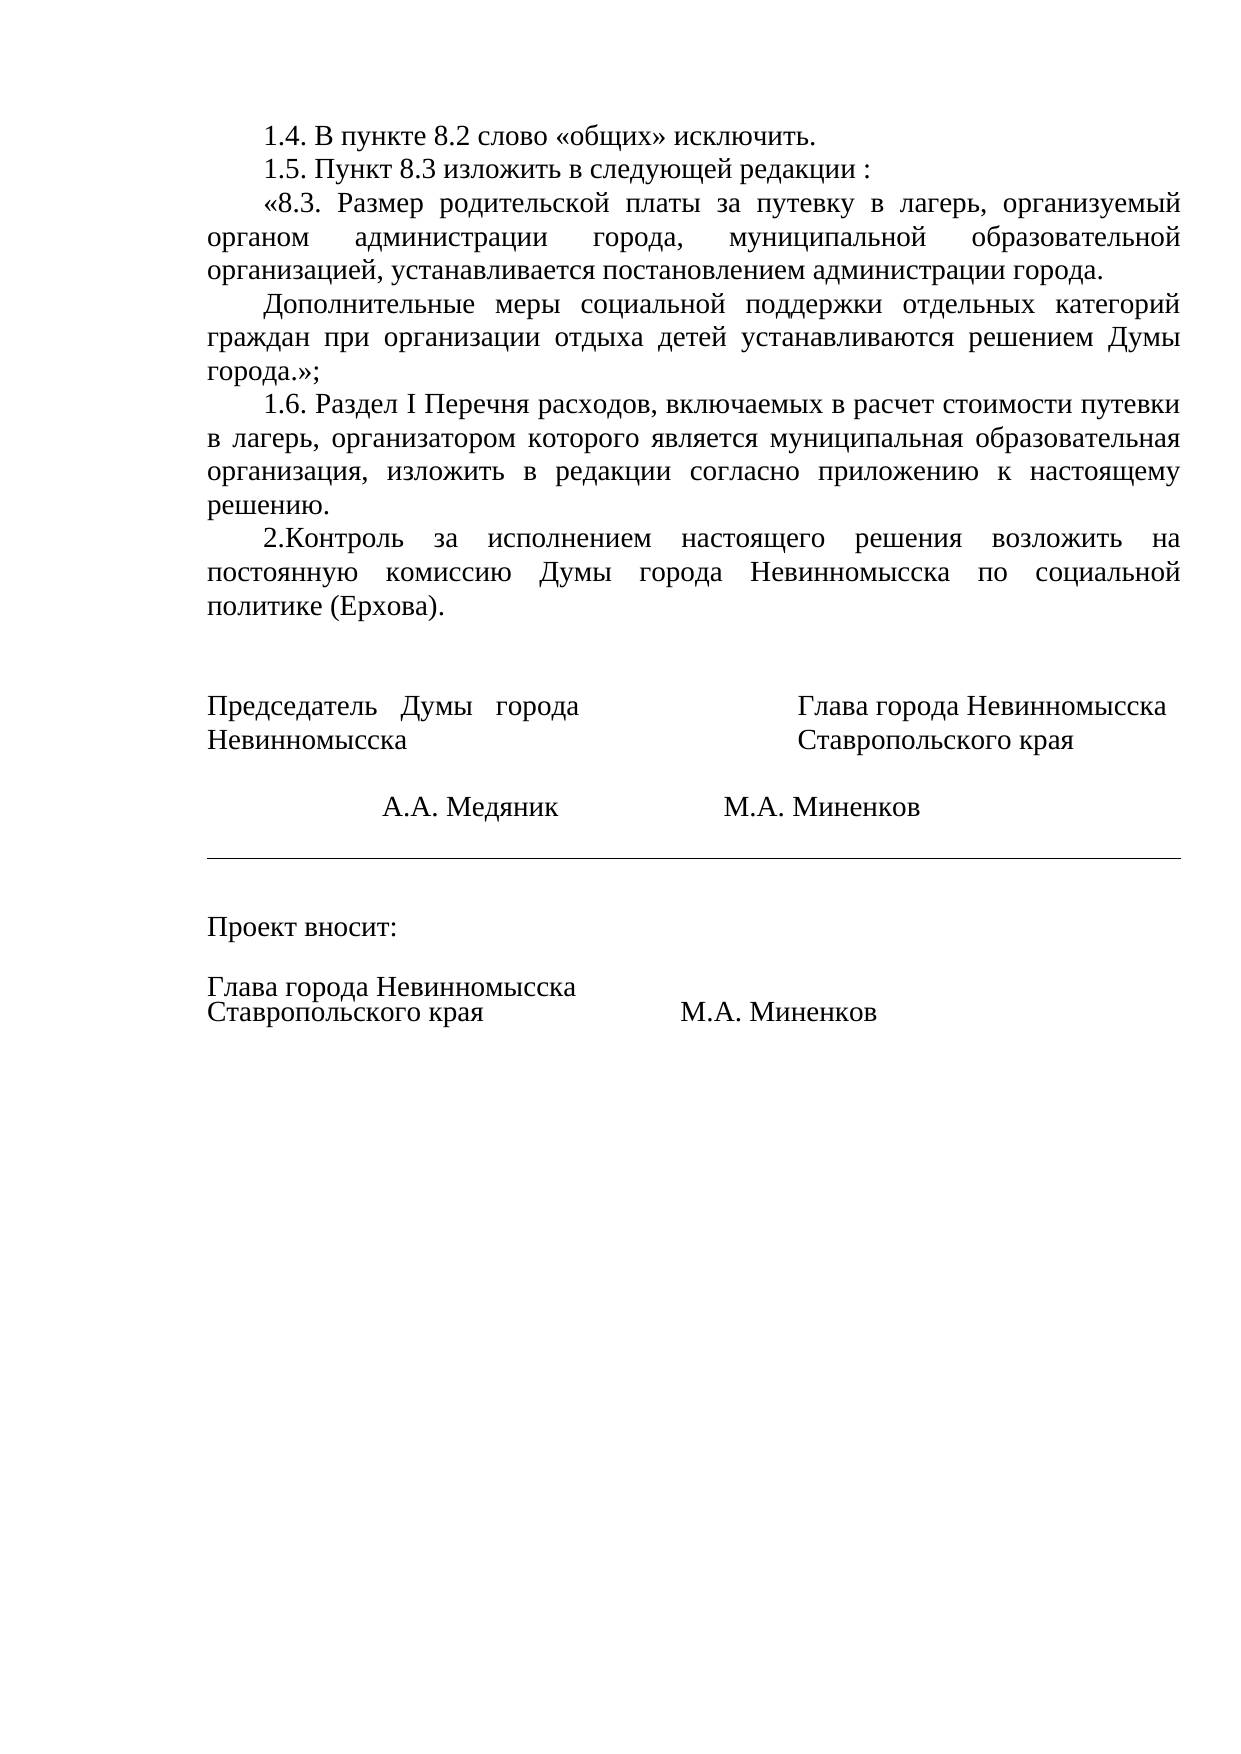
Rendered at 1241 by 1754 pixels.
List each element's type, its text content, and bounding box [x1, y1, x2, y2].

text Ставропольского края М.А. Миненков [207, 1001, 1181, 1026]
text 1.4. В пункте 8.2 слово «общих» исключить. [207, 118, 1181, 152]
text Проект вносит: [207, 909, 1181, 943]
table_header Глава города Невинномысска Ставропольского края М.А. Миненков [591, 688, 1192, 822]
table_header Председатель Думы города Невинномысска А.А. Медяник [196, 688, 591, 822]
text 1.5. Пункт 8.3 изложить в следующей редакции : [207, 152, 1181, 185]
text 2.Контроль за исполнением настоящего решения возложить на постоянную комиссию Думы города Невинномысска по социальной политике (Ерхова). [207, 521, 1181, 621]
text «8.3. Размер родительской платы за путевку в лагерь, организуемый органом администрации города, муниципальной образовательной организацией, устанавливается постановлением администрации города. [207, 185, 1181, 286]
text Глава города Невинномысска [207, 976, 1181, 1001]
text 1.6. Раздел I Перечня расходов, включаемых в расчет стоимости путевки в лагерь, организатором которого является муниципальная образовательная организация, изложить в редакции согласно приложению к настоящему решению. [207, 386, 1181, 521]
text Дополнительные меры социальной поддержки отдельных категорий граждан при организации отдыха детей устанавливаются решением Думы города.»; [207, 286, 1181, 386]
